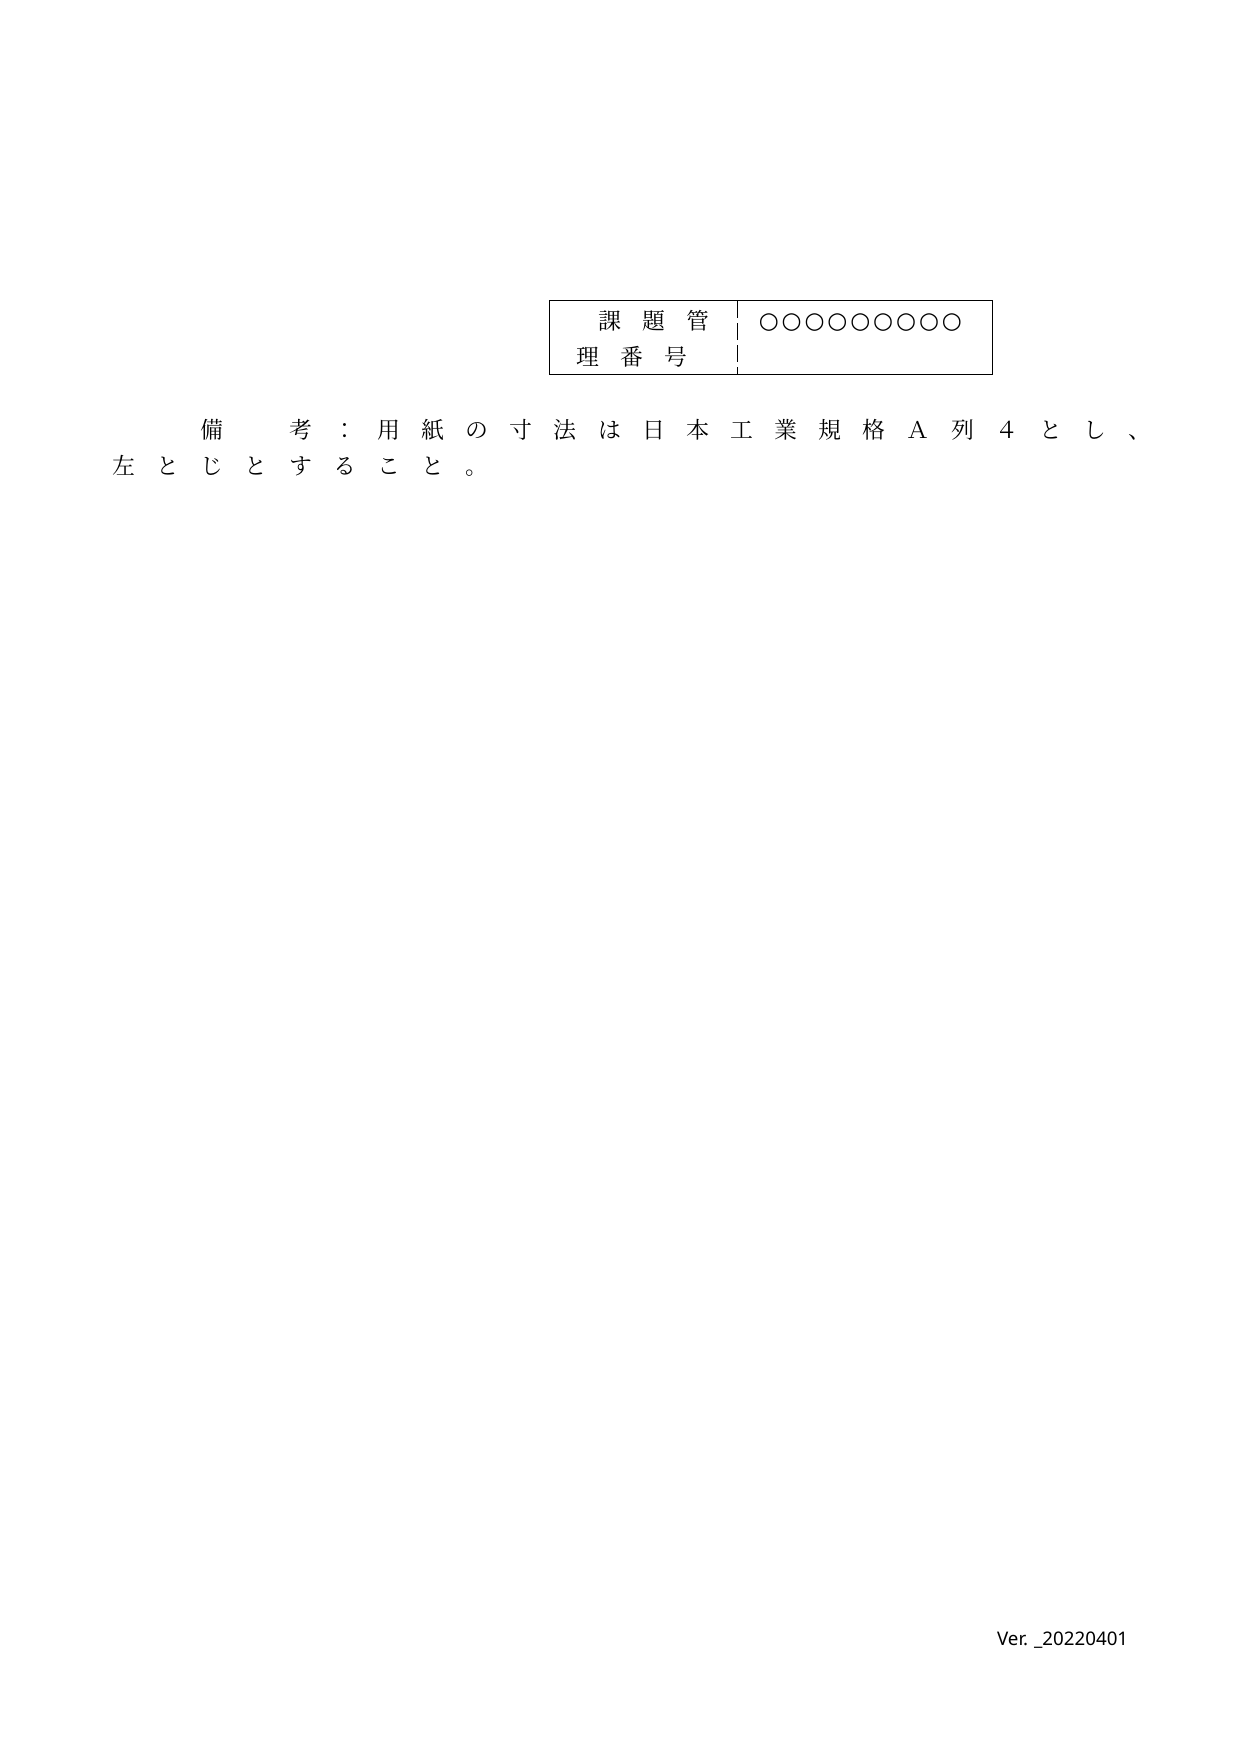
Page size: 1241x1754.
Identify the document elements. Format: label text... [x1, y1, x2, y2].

text 備 考：用紙の寸法は日本工業規格Ａ列４とし、左とじとすること。 [112, 411, 1128, 483]
table_header ○○○○○○○○○ [738, 301, 992, 373]
table_header 課題管理番号 [550, 301, 738, 373]
